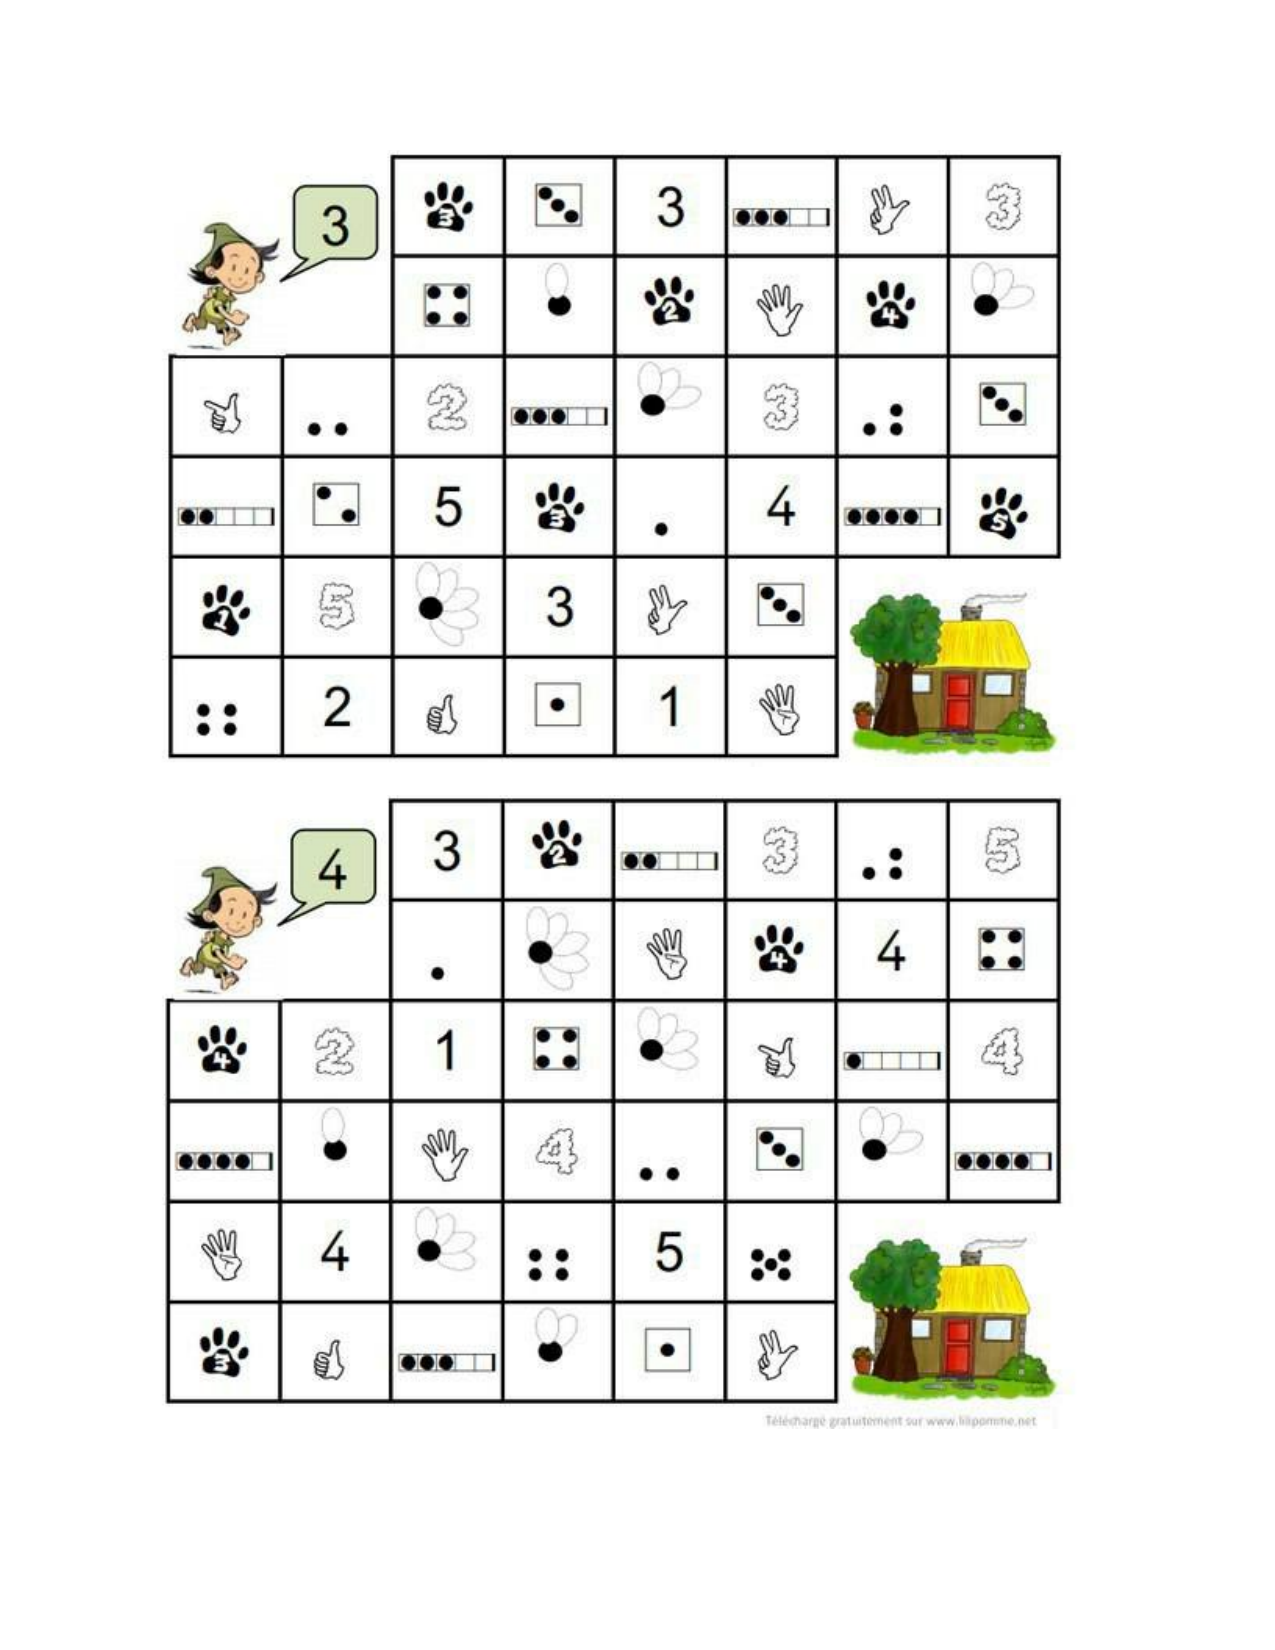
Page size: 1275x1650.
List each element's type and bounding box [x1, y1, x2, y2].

picture [150, 795, 1094, 1429]
picture [150, 150, 1094, 767]
